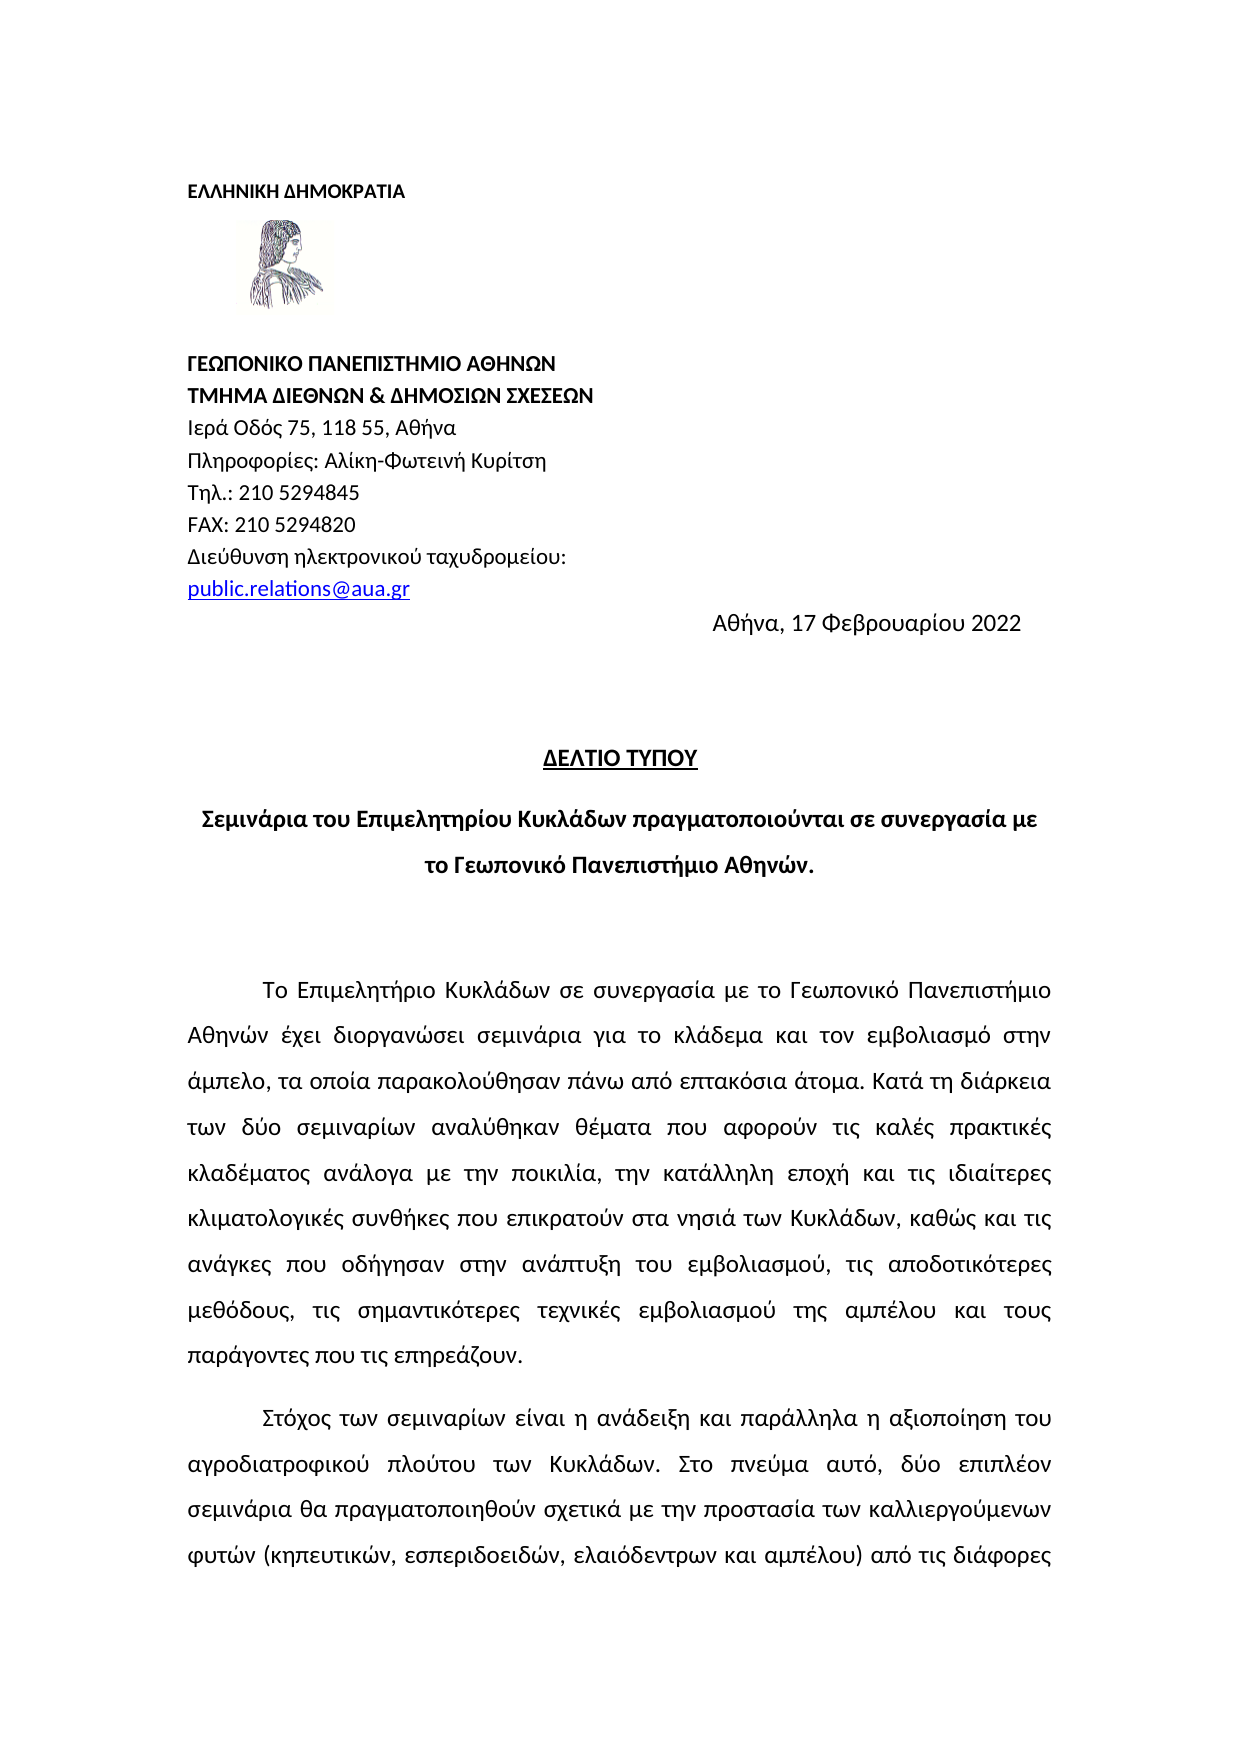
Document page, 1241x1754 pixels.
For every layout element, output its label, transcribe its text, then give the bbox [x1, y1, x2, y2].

picture [236, 220, 335, 315]
text ΤΜΗΜΑ ΔΙΕΘΝΩΝ & ΔΗΜΟΣΙΩΝ ΣΧΕΣΕΩΝ [187, 381, 1053, 409]
text Πληροφορίες: Αλίκη-Φωτεινή Κυρίτση [187, 446, 1053, 474]
text Το Επιμελητήριο Κυκλάδων σε συνεργασία με το Γεωπονικό Πανεπιστήμιο Αθηνών έχει διοργανώσει σεμινάρια για το κλάδεμα και τον εμβολιασμό στην άμπελο, τα οποία παρακολούθησαν πάνω από επτακόσια άτομα. Κατά τη διάρκεια των δύο σεμιναρίων αναλύθηκαν θέματα που αφορούν τις καλές πρακτικές κλαδέματος ανάλογα με την ποικιλία, την κατάλληλη εποχή και τις ιδιαίτερες κλιματολογικές συνθήκες που επικρατούν στα νησιά των Κυκλάδων, καθώς και τις ανάγκες που οδήγησαν στην ανάπτυξη του εμβολιασμού, τις αποδοτικότερες μεθόδους, τις σημαντικότερες τεχνικές εμβολιασμού της αμπέλου και τους παράγοντες που τις επηρεάζουν. [187, 974, 1053, 1370]
text ΔΕΛΤΙΟ ΤΥΠΟΥ [187, 742, 1053, 773]
text Σεμινάρια του Επιμελητηρίου Κυκλάδων πραγματοποιούνται σε συνεργασία με το Γεωπονικό Πανεπιστήμιο Αθηνών. [187, 803, 1053, 879]
text FAX: 210 5294820 [187, 510, 1053, 538]
text public.relations@aua.gr [187, 574, 1053, 602]
text Ιερά Οδός 75, 118 55, Αθήνα [187, 413, 1053, 442]
text ΓΕΩΠΟΝΙΚΟ ΠΑΝΕΠΙΣΤΗΜΙΟ ΑΘΗΝΩΝ [187, 349, 1053, 377]
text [187, 1402, 1053, 1570]
text Tηλ.: 210 5294845 [187, 478, 1053, 506]
text Διεύθυνση ηλεκτρονικού ταχυδρομείου: [187, 542, 1053, 570]
text ΕΛΛΗΝΙΚΗ ΔΗΜΟΚΡΑΤΙΑ [187, 179, 1053, 204]
text Αθήνα, 17 Φεβρουαρίου 2022 [187, 607, 1053, 637]
